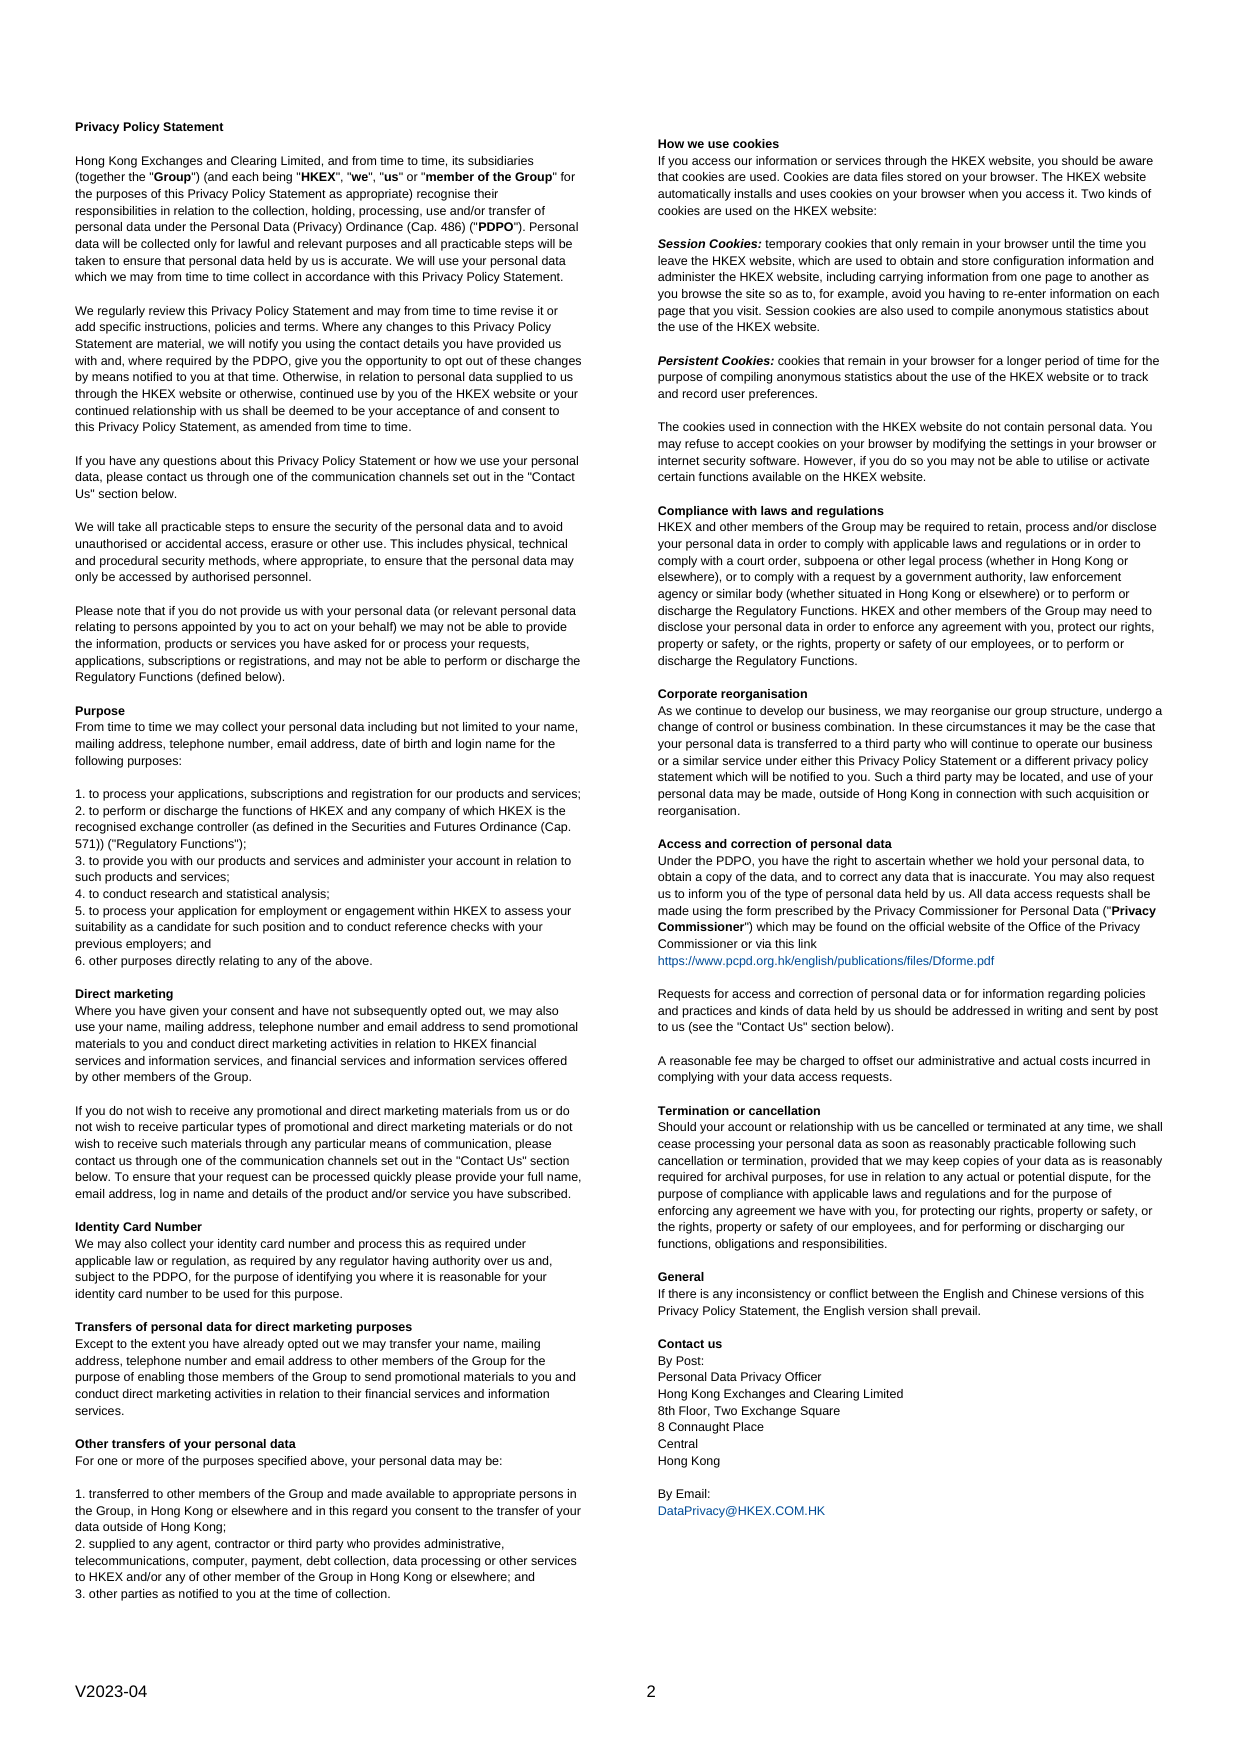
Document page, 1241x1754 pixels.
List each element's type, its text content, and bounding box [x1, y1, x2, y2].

text Direct marketing Where you have given your consent and have not subsequently opted out, we may also use your name, mailing address, telephone number and email address to send promotional materials to you and conduct direct marketing activities in relation to HKEX financial services and information services, and financial services and information services offered by other members of the Group. If you do not wish to receive any promotional and direct marketing materials from us or do not wish to receive particular types of promotional and direct marketing materials or do not wish to receive such materials through any particular means of communication, please contact us through one of the communication channels set out in the "Contact Us" section below. To ensure that your request can be processed quickly please provide your full name, email address, log in name and details of the product and/or service you have subscribed. [75, 985, 583, 1202]
text Access and correction of personal data Under the PDPO, you have the right to ascertain whether we hold your personal data, to obtain a copy of the data, and to correct any data that is inaccurate. You may also request us to inform you of the type of personal data held by us. All data access requests shall be made using the form prescribed by the Privacy Commissioner for Personal Data ("Privacy Commissioner") which may be found on the official website of the Office of the Privacy Commissioner or via this link https://www.pcpd.org.hk/english/publications/files/Dforme.pdf Requests for access and correction of personal data or for information regarding policies and practices and kinds of data held by us should be addressed in writing and sent by post to us (see the "Contact Us" section below). A reasonable fee may be charged to offset our administrative and actual costs incurred in complying with your data access requests. [658, 835, 1165, 1085]
text Other transfers of your personal data For one or more of the purposes specified above, your personal data may be: 1. transferred to other members of the Group and made available to appropriate persons in the Group, in Hong Kong or elsewhere and in this regard you consent to the transfer of your data outside of Hong Kong; 2. supplied to any agent, contractor or third party who provides administrative, telecommunications, computer, payment, debt collection, data processing or other services to HKEX and/or any of other member of the Group in Hong Kong or elsewhere; and 3. other parties as notified to you at the time of collection. [75, 1435, 583, 1602]
text 8 Connaught Place Central Hong Kong By Email: DataPrivacy@HKEX.COM.HK [658, 1418, 1165, 1518]
text Privacy Policy Statement [75, 118, 583, 135]
text Corporate reorganisation As we continue to develop our business, we may reorganise our group structure, undergo a change of control or business combination. In these circumstances it may be the case that your personal data is transferred to a third party who will continue to operate our business or a similar service under either this Privacy Policy Statement or a different privacy policy statement which will be notified to you. Such a third party may be located, and use of your personal data may be made, outside of Hong Kong in connection with such acquisition or reorganisation. [658, 685, 1165, 818]
text General If there is any inconsistency or conflict between the English and Chinese versions of this Privacy Policy Statement, the English version shall prevail. [658, 1268, 1165, 1318]
text Purpose From time to time we may collect your personal data including but not limited to your name, mailing address, telephone number, email address, date of birth and login name for the following purposes: 1. to process your applications, subscriptions and registration for our products and services; 2. to perform or discharge the functions of HKEX and any company of which HKEX is the recognised exchange controller (as defined in the Securities and Futures Ordinance (Cap. 571)) ("Regulatory Functions"); 3. to provide you with our products and services and administer your account in relation to such products and services; 4. to conduct research and statistical analysis; 5. to process your application for employment or engagement within HKEX to assess your suitability as a candidate for such position and to conduct reference checks with your previous employers; and 6. other purposes directly relating to any of the above. [75, 702, 583, 968]
text Contact us By Post: Personal Data Privacy Officer Hong Kong Exchanges and Clearing Limited 8th Floor, Two Exchange Square [658, 1335, 1165, 1418]
text How we use cookies If you access our information or services through the HKEX website, you should be aware that cookies are used. Cookies are data files stored on your browser. The HKEX website automatically installs and uses cookies on your browser when you access it. Two kinds of cookies are used on the HKEX website: Session Cookies: temporary cookies that only remain in your browser until the time you leave the HKEX website, which are used to obtain and store configuration information and administer the HKEX website, including carrying information from one page to another as you browse the site so as to, for example, avoid you having to re-enter information on each page that you visit. Session cookies are also used to compile anonymous statistics about the use of the HKEX website. Persistent Cookies: cookies that remain in your browser for a longer period of time for the purpose of compiling anonymous statistics about the use of the HKEX website or to track and record user preferences. The cookies used in connection with the HKEX website do not contain personal data. You may refuse to accept cookies on your browser by modifying the settings in your browser or internet security software. However, if you do so you may not be able to utilise or activate certain functions available on the HKEX website. [658, 135, 1165, 485]
text Transfers of personal data for direct marketing purposes Except to the extent you have already opted out we may transfer your name, mailing address, telephone number and email address to other members of the Group for the purpose of enabling those members of the Group to send promotional materials to you and conduct direct marketing activities in relation to their financial services and information services. [75, 1318, 583, 1418]
text Compliance with laws and regulations HKEX and other members of the Group may be required to retain, process and/or disclose your personal data in order to comply with applicable laws and regulations or in order to comply with a court order, subpoena or other legal process (whether in Hong Kong or elsewhere), or to comply with a request by a government authority, law enforcement agency or similar body (whether situated in Hong Kong or elsewhere) or to perform or discharge the Regulatory Functions. HKEX and other members of the Group may need to disclose your personal data in order to enforce any agreement with you, protect our rights, property or safety, or the rights, property or safety of our employees, or to perform or discharge the Regulatory Functions. [658, 502, 1165, 668]
text Hong Kong Exchanges and Clearing Limited, and from time to time, its subsidiaries (together the "Group") (and each being "HKEX", "we", "us" or "member of the Group" for the purposes of this Privacy Policy Statement as appropriate) recognise their responsibilities in relation to the collection, holding, processing, use and/or transfer of personal data under the Personal Data (Privacy) Ordinance (Cap. 486) ("PDPO"). Personal data will be collected only for lawful and relevant purposes and all practicable steps will be taken to ensure that personal data held by us is accurate. We will use your personal data which we may from time to time collect in accordance with this Privacy Policy Statement. We regularly review this Privacy Policy Statement and may from time to time revise it or add specific instructions, policies and terms. Where any changes to this Privacy Policy Statement are material, we will notify you using the contact details you have provided us with and, where required by the PDPO, give you the opportunity to opt out of these changes by means notified to you at that time. Otherwise, in relation to personal data supplied to us through the HKEX website or otherwise, continued use by you of the HKEX website or your continued relationship with us shall be deemed to be your acceptance of and consent to this Privacy Policy Statement, as amended from time to time. If you have any questions about this Privacy Policy Statement or how we use your personal data, please contact us through one of the communication channels set out in the "Contact Us" section below. We will take all practicable steps to ensure the security of the personal data and to avoid unauthorised or accidental access, erasure or other use. This includes physical, technical and procedural security methods, where appropriate, to ensure that the personal data may only be accessed by authorised personnel. Please note that if you do not provide us with your personal data (or relevant personal data relating to persons appointed by you to act on your behalf) we may not be able to provide the information, products or services you have asked for or process your requests, applications, subscriptions or registrations, and may not be able to perform or discharge the Regulatory Functions (defined below). [75, 152, 583, 685]
text Termination or cancellation Should your account or relationship with us be cancelled or terminated at any time, we shall cease processing your personal data as soon as reasonably practicable following such cancellation or termination, provided that we may keep copies of your data as is reasonably required for archival purposes, for use in relation to any actual or potential dispute, for the purpose of compliance with applicable laws and regulations and for the purpose of enforcing any agreement we have with you, for protecting our rights, property or safety, or the rights, property or safety of our employees, and for performing or discharging our functions, obligations and responsibilities. [658, 1102, 1165, 1252]
text Identity Card Number We may also collect your identity card number and process this as required under applicable law or regulation, as required by any regulator having authority over us and, subject to the PDPO, for the purpose of identifying you where it is reasonable for your identity card number to be used for this purpose. [75, 1218, 583, 1302]
